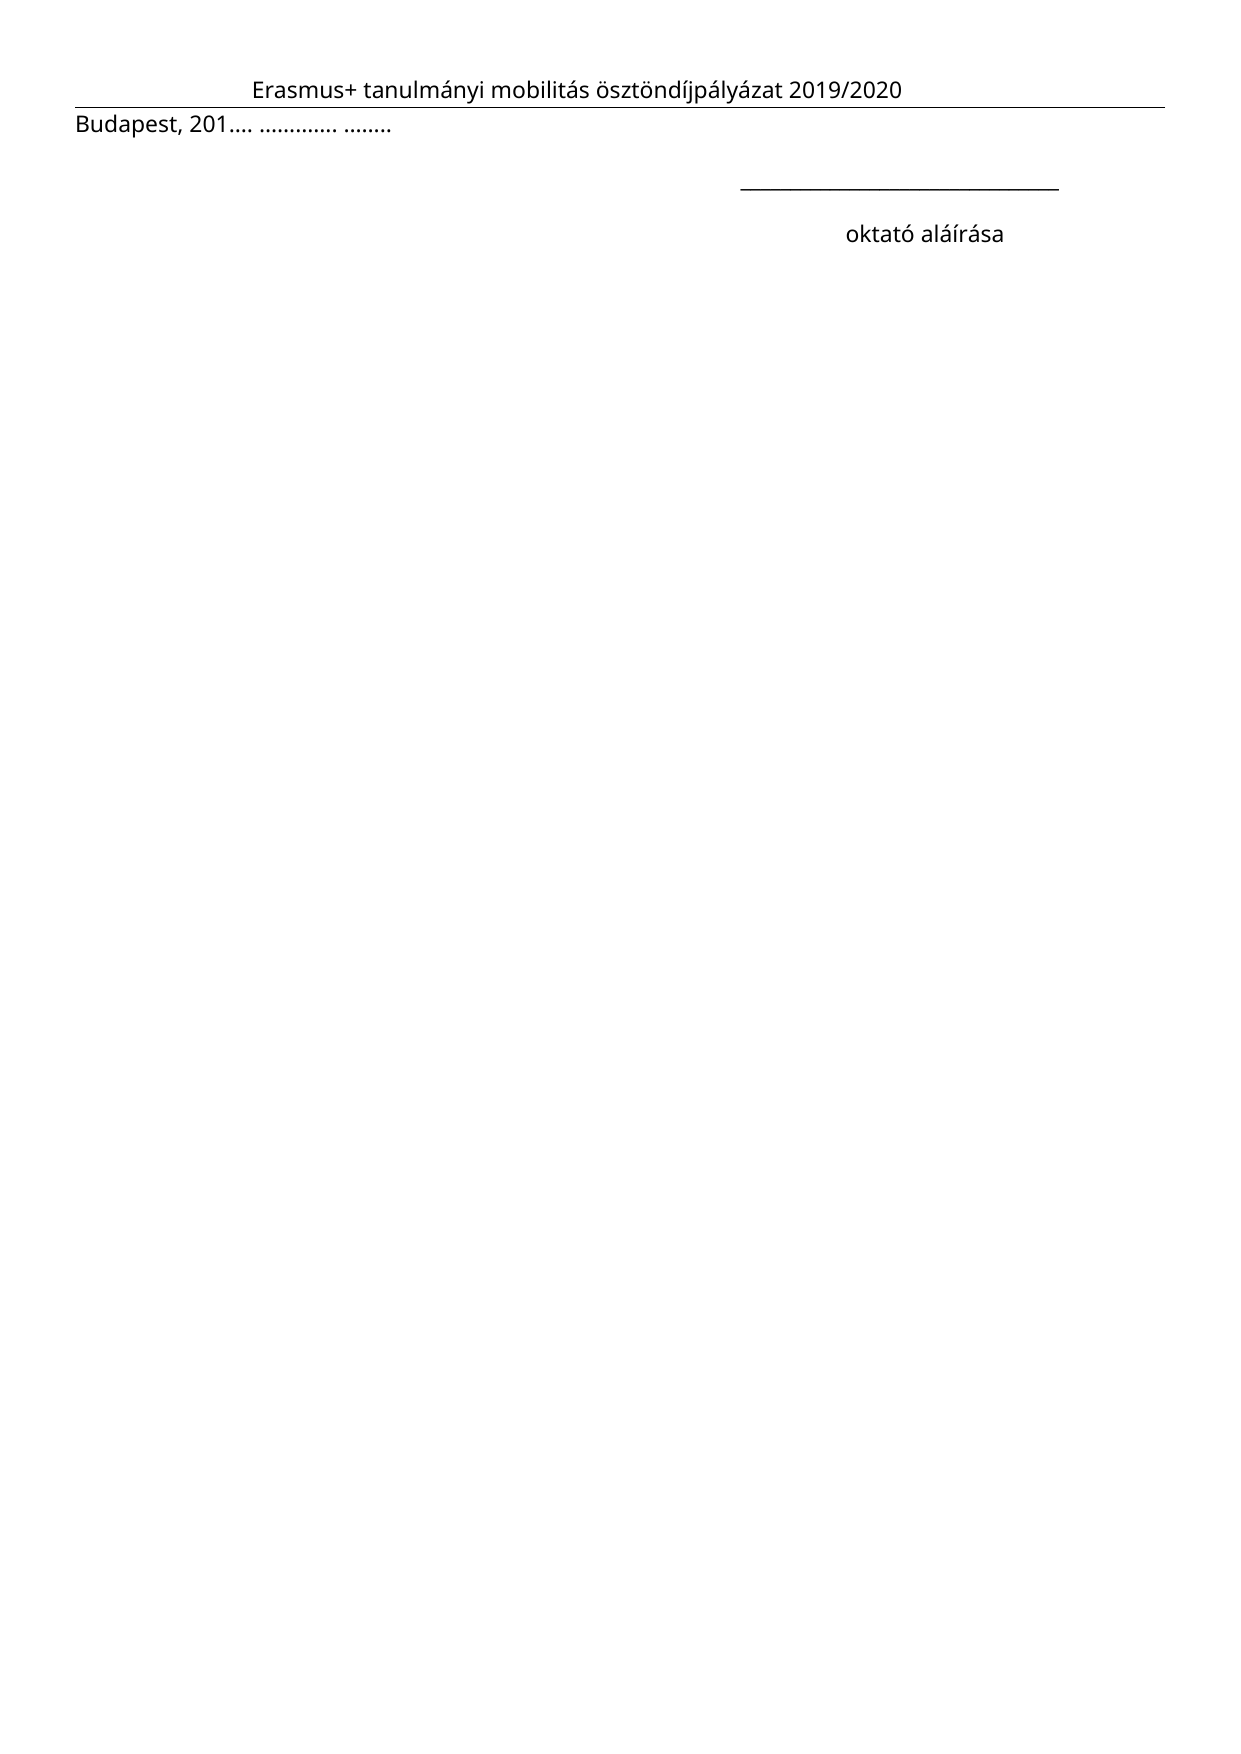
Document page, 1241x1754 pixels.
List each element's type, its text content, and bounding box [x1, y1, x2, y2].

text Budapest, 201…. …………. …….. [75, 108, 1165, 139]
text oktató aláírása [684, 218, 1165, 250]
